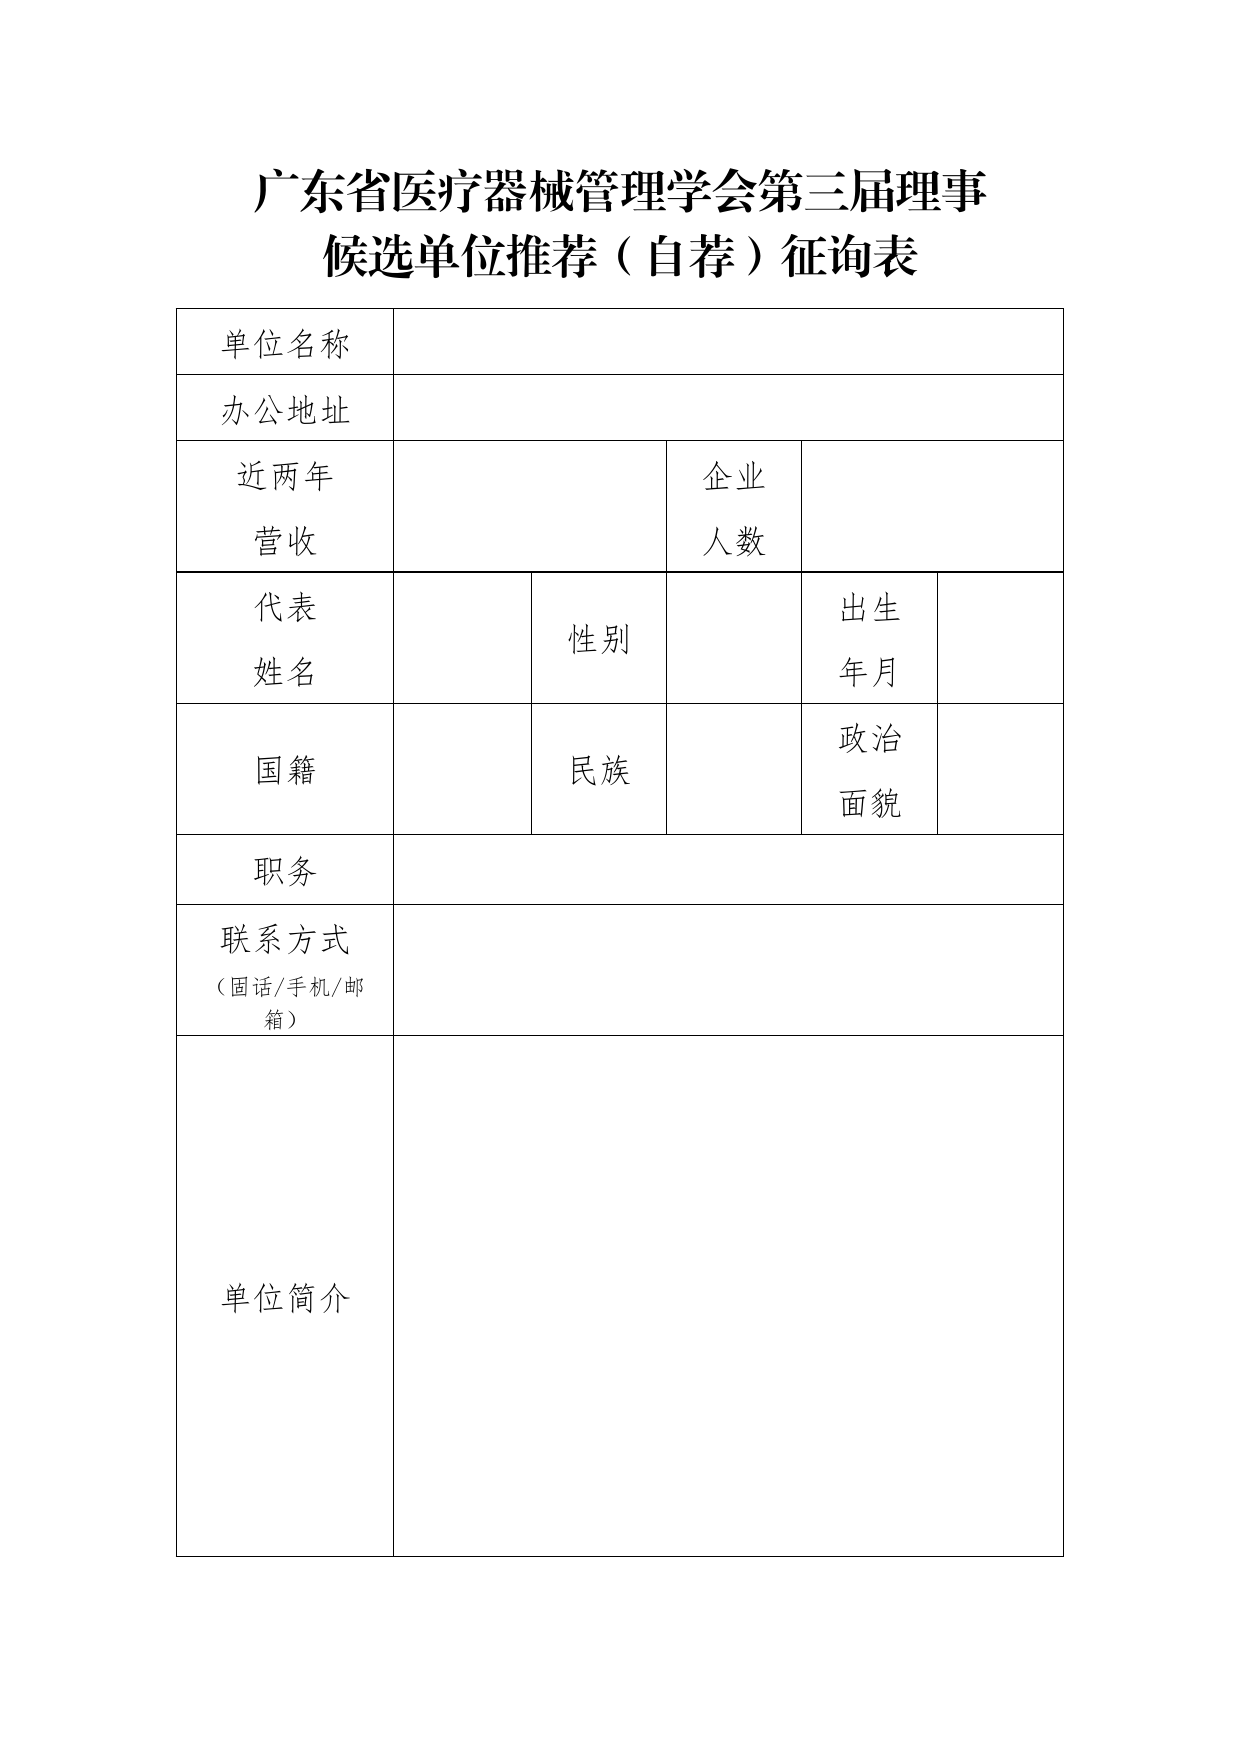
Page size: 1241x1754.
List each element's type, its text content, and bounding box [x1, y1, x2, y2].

table_header [394, 309, 1063, 374]
table_cell [938, 704, 1063, 833]
table_cell [802, 441, 1063, 571]
table_cell [394, 835, 1063, 904]
table_cell [394, 573, 531, 702]
text 广东省医疗器械管理学会第三届理事 [187, 162, 1053, 227]
table_header 单位名称 [177, 309, 393, 374]
table_cell [394, 905, 1063, 1035]
table_cell 国籍 [177, 704, 393, 833]
table_cell [394, 704, 531, 833]
table_cell 联系方式 （固话/手机/邮箱） [177, 905, 393, 1035]
table_cell 代表 姓名 [177, 573, 393, 702]
table_cell 办公地址 [177, 375, 393, 440]
table_cell [667, 573, 801, 702]
table_cell [394, 1036, 1063, 1556]
table_cell 出生 年月 [802, 573, 937, 702]
table_cell 民族 [532, 704, 666, 833]
table_cell 性别 [532, 573, 666, 702]
table_cell [667, 704, 801, 833]
table_cell 单位简介 [177, 1036, 393, 1556]
table_cell 企业 人数 [667, 441, 801, 571]
table_cell 职务 [177, 835, 393, 904]
table_cell [394, 441, 666, 571]
table_cell 近两年 营收 [177, 441, 393, 571]
table_cell [394, 375, 1063, 440]
table_cell 政治 面貌 [802, 704, 937, 833]
text 候选单位推荐（自荐）征询表 [187, 227, 1053, 292]
table_cell [938, 573, 1063, 702]
